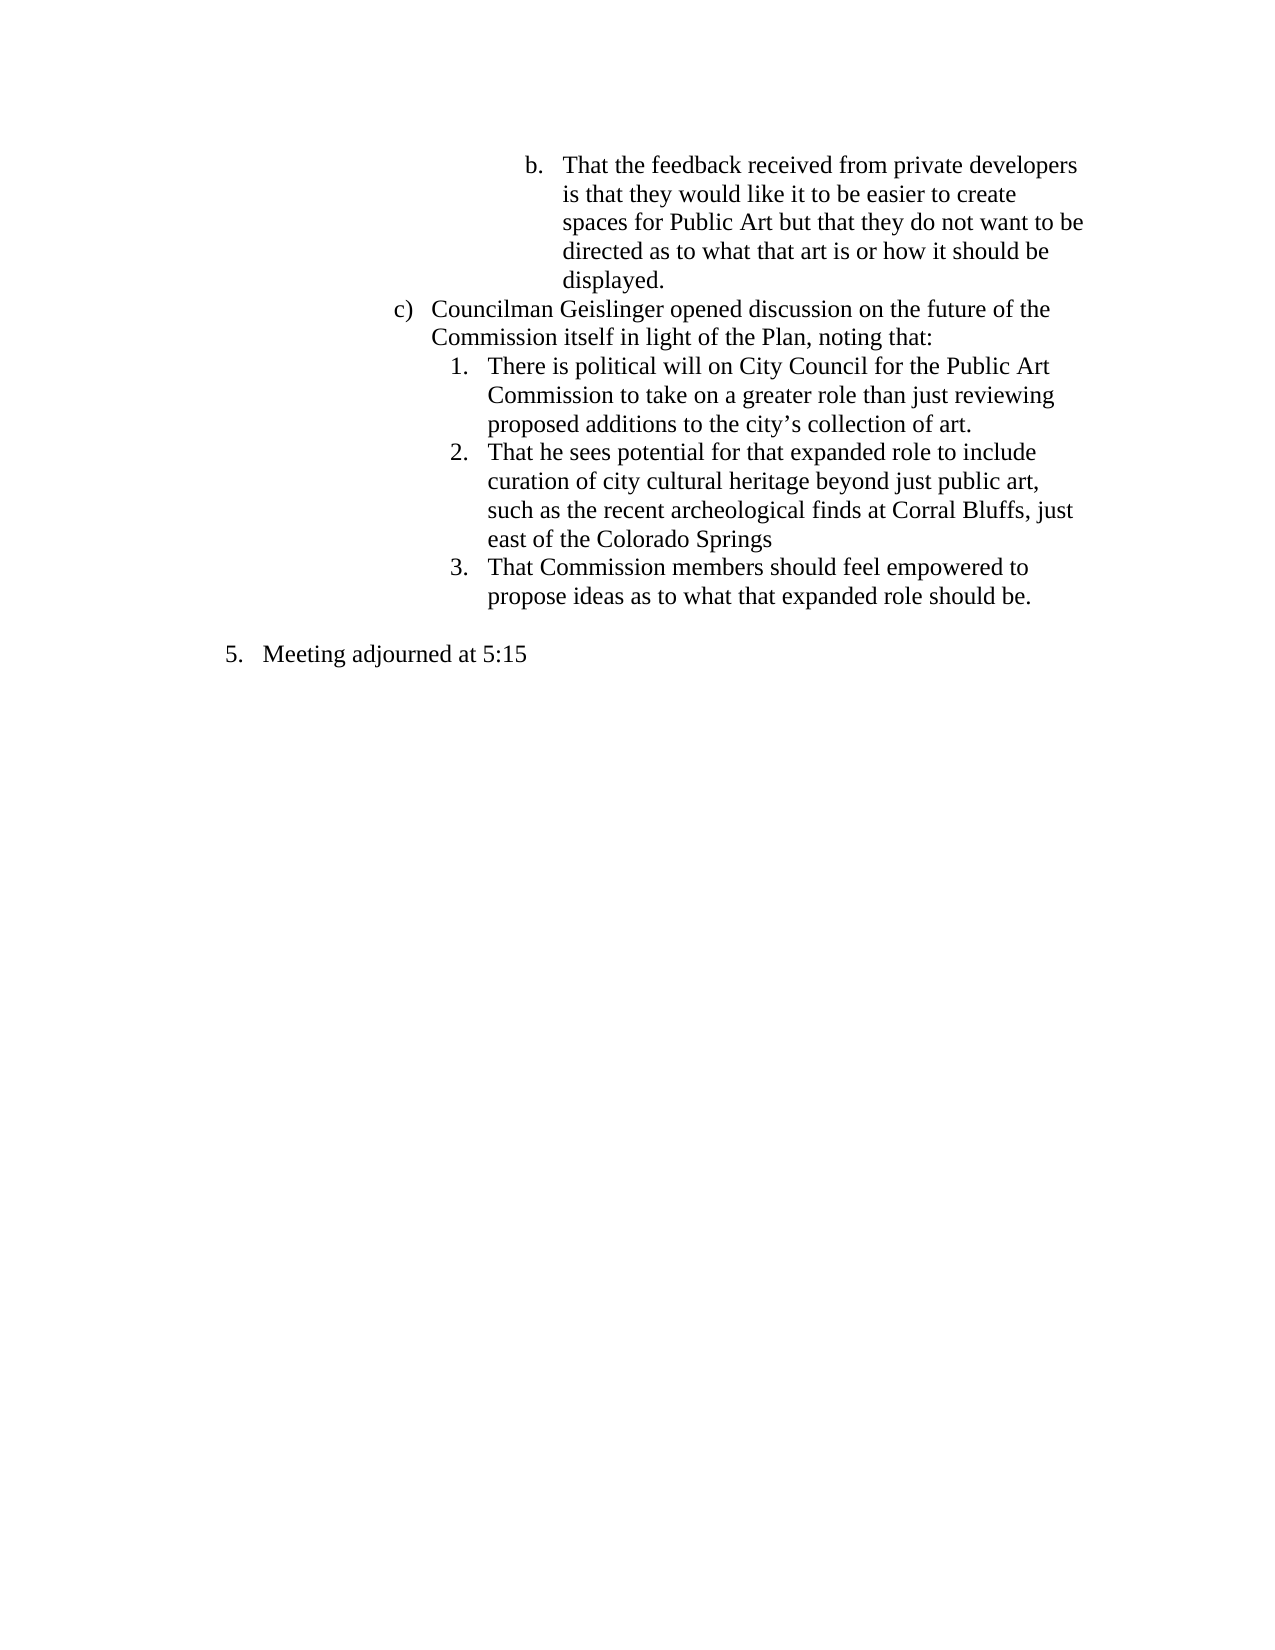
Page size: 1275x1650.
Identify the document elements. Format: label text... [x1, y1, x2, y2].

list That he sees potential for that expanded role to include curation of city cultural heritage beyond just public art, such as the recent archeological finds at Corral Bluffs, just east of the Colorado Springs [450, 437, 1087, 552]
list That the feedback received from private developers is that they would like it to be easier to create spaces for Public Art but that they do not want to be directed as to what that art is or how it should be displayed. [525, 150, 1087, 294]
list Meeting adjourned at 5:15 [225, 639, 1087, 667]
list There is political will on City Council for the Public Art Commission to take on a greater role than just reviewing proposed additions to the city’s collection of art. [450, 351, 1087, 437]
list Councilman Geislinger opened discussion on the future of the Commission itself in light of the Plan, noting that: [394, 294, 1087, 351]
list That Commission members should feel empowered to propose ideas as to what that expanded role should be. [450, 552, 1087, 639]
